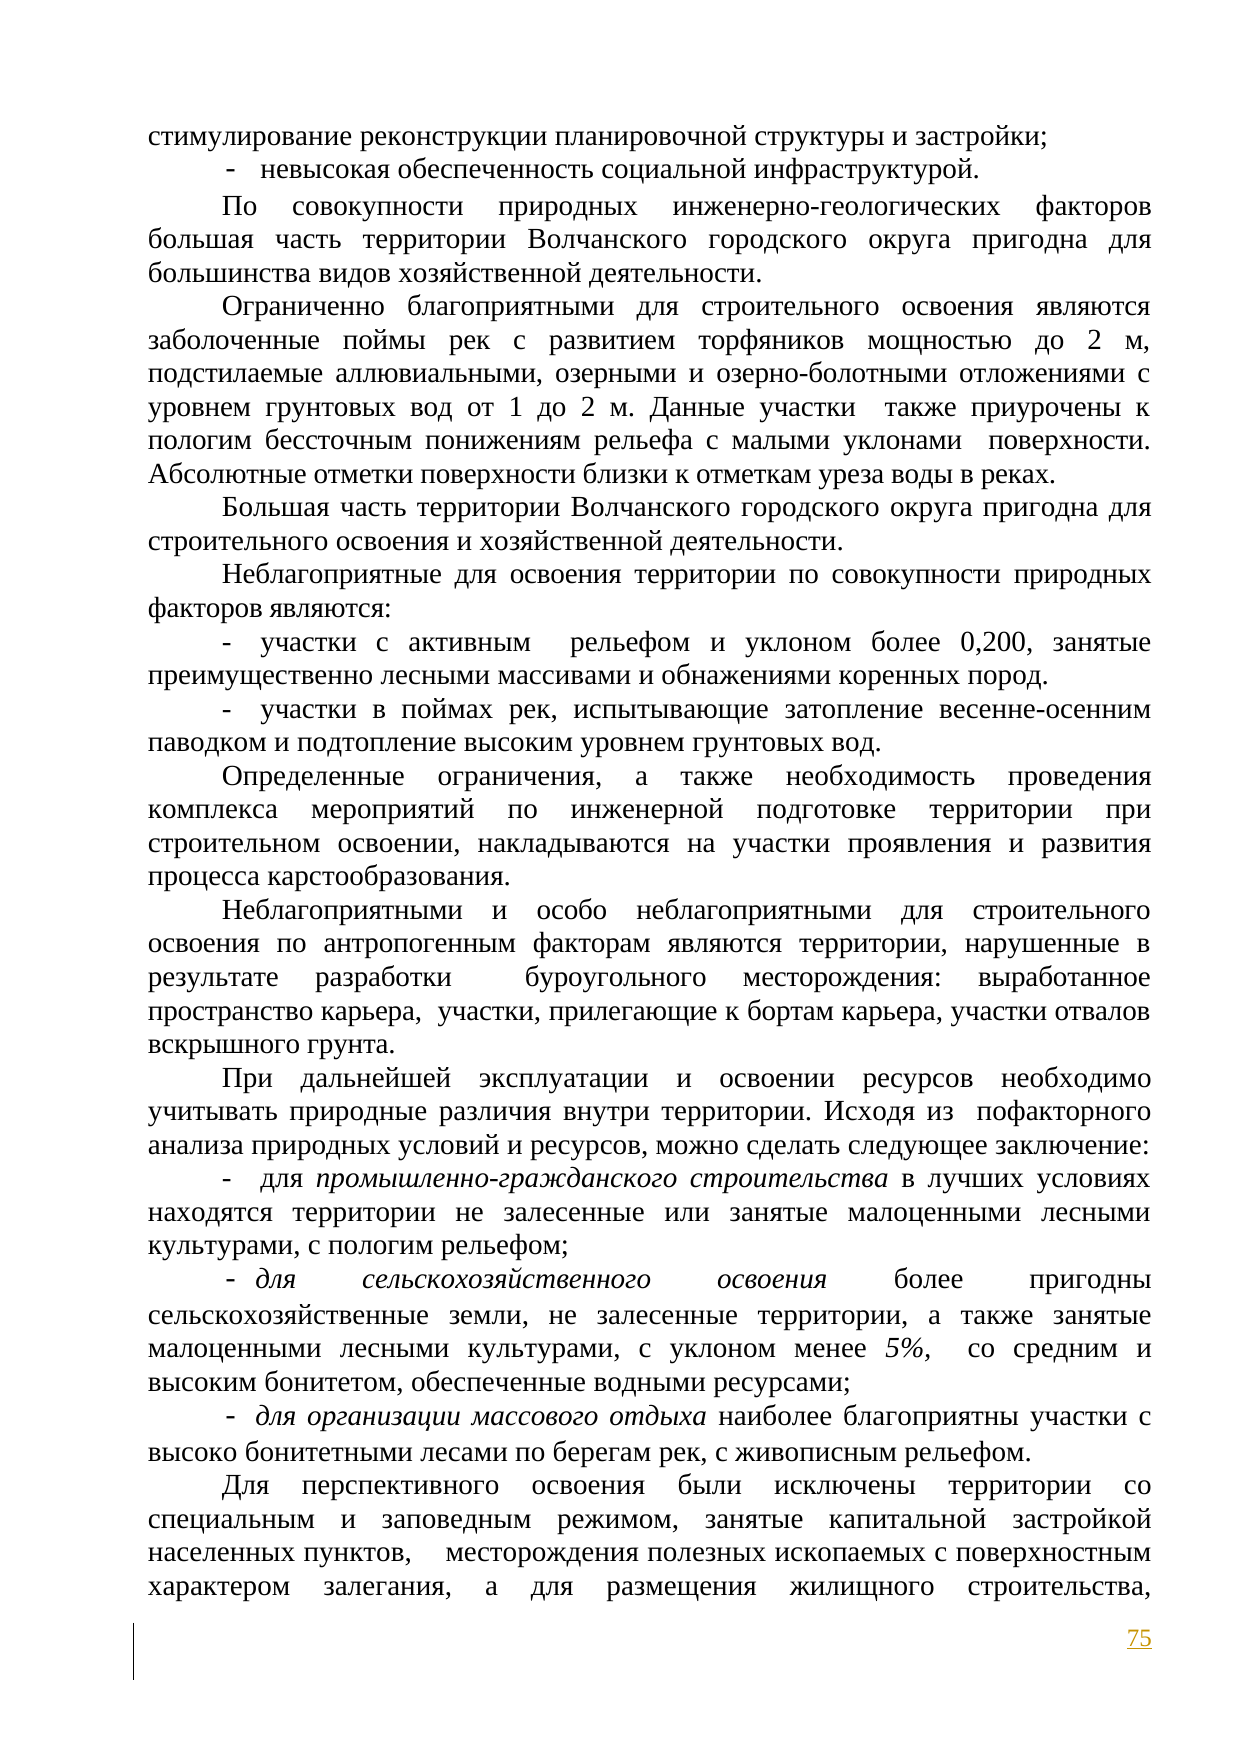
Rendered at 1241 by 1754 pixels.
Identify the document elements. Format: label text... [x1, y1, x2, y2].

text Неблагоприятные для освоения территории по совокупности природных факторов являются: [148, 557, 1152, 624]
text Определенные ограничения, а также необходимость проведения комплекса мероприятий по инженерной подготовке территории при строительном освоении, накладываются на участки проявления и развития процесса карстообразования. [148, 758, 1152, 892]
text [148, 1467, 1152, 1601]
list для организации массового отдыха наиболее благоприятны участки с высоко бонитетными лесами по берегам рек, с живописным рельефом. [148, 1398, 1152, 1467]
list для сельскохозяйственного освоения более пригодны сельскохозяйственные земли, не залесенные территории, а также занятые малоценными лесными культурами, с уклоном менее 5%, со средним и высоким бонитетом, обеспеченные водными ресурсами; [148, 1261, 1152, 1398]
text Ограниченно благоприятными для строительного освоения являются заболоченные поймы рек с развитием торфяников мощностью до , подстилаемые аллювиальными, озерными и озерно-болотными отложениями с уровнем грунтовых вод от 1 до . Данные участки также приурочены к пологим бессточным понижениям рельефа с малыми уклонами поверхности. Абсолютные отметки поверхности близки к отметкам уреза воды в реках. [148, 288, 1151, 489]
text - для промышленно-гражданского строительства в лучших условиях находятся территории не залесенные или занятые малоценными лесными культурами, с пологим рельефом; [148, 1160, 1151, 1261]
text По совокупности природных инженерно-геологических факторов большая часть территории Волчанского городского округа пригодна для большинства видов хозяйственной деятельности. [148, 188, 1152, 288]
text Неблагоприятными и особо неблагоприятными для строительного освоения по антропогенным факторам являются территории, нарушенные в результате разработки буроугольного месторождения: выработанное пространство карьера, участки, прилегающие к бортам карьера, участки отвалов вскрышного грунта. [148, 892, 1151, 1060]
text Большая часть территории Волчанского городского округа пригодна для строительного освоения и хозяйственной деятельности. [148, 489, 1152, 557]
list невысокая обеспеченность социальной инфраструктурой. [148, 152, 1152, 188]
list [148, 118, 1152, 152]
text - участки с активным рельефом и уклоном более 0,200, занятые преимущественно лесными массивами и обнажениями коренных пород. [148, 624, 1152, 691]
text При дальнейшей эксплуатации и освоении ресурсов необходимо учитывать природные различия внутри территории. Исходя из пофакторного анализа природных условий и ресурсов, можно сделать следующее заключение: [148, 1060, 1152, 1160]
text - участки в поймах рек, испытывающие затопление весенне-осенним паводком и подтопление высоким уровнем грунтовых вод. [148, 691, 1152, 758]
